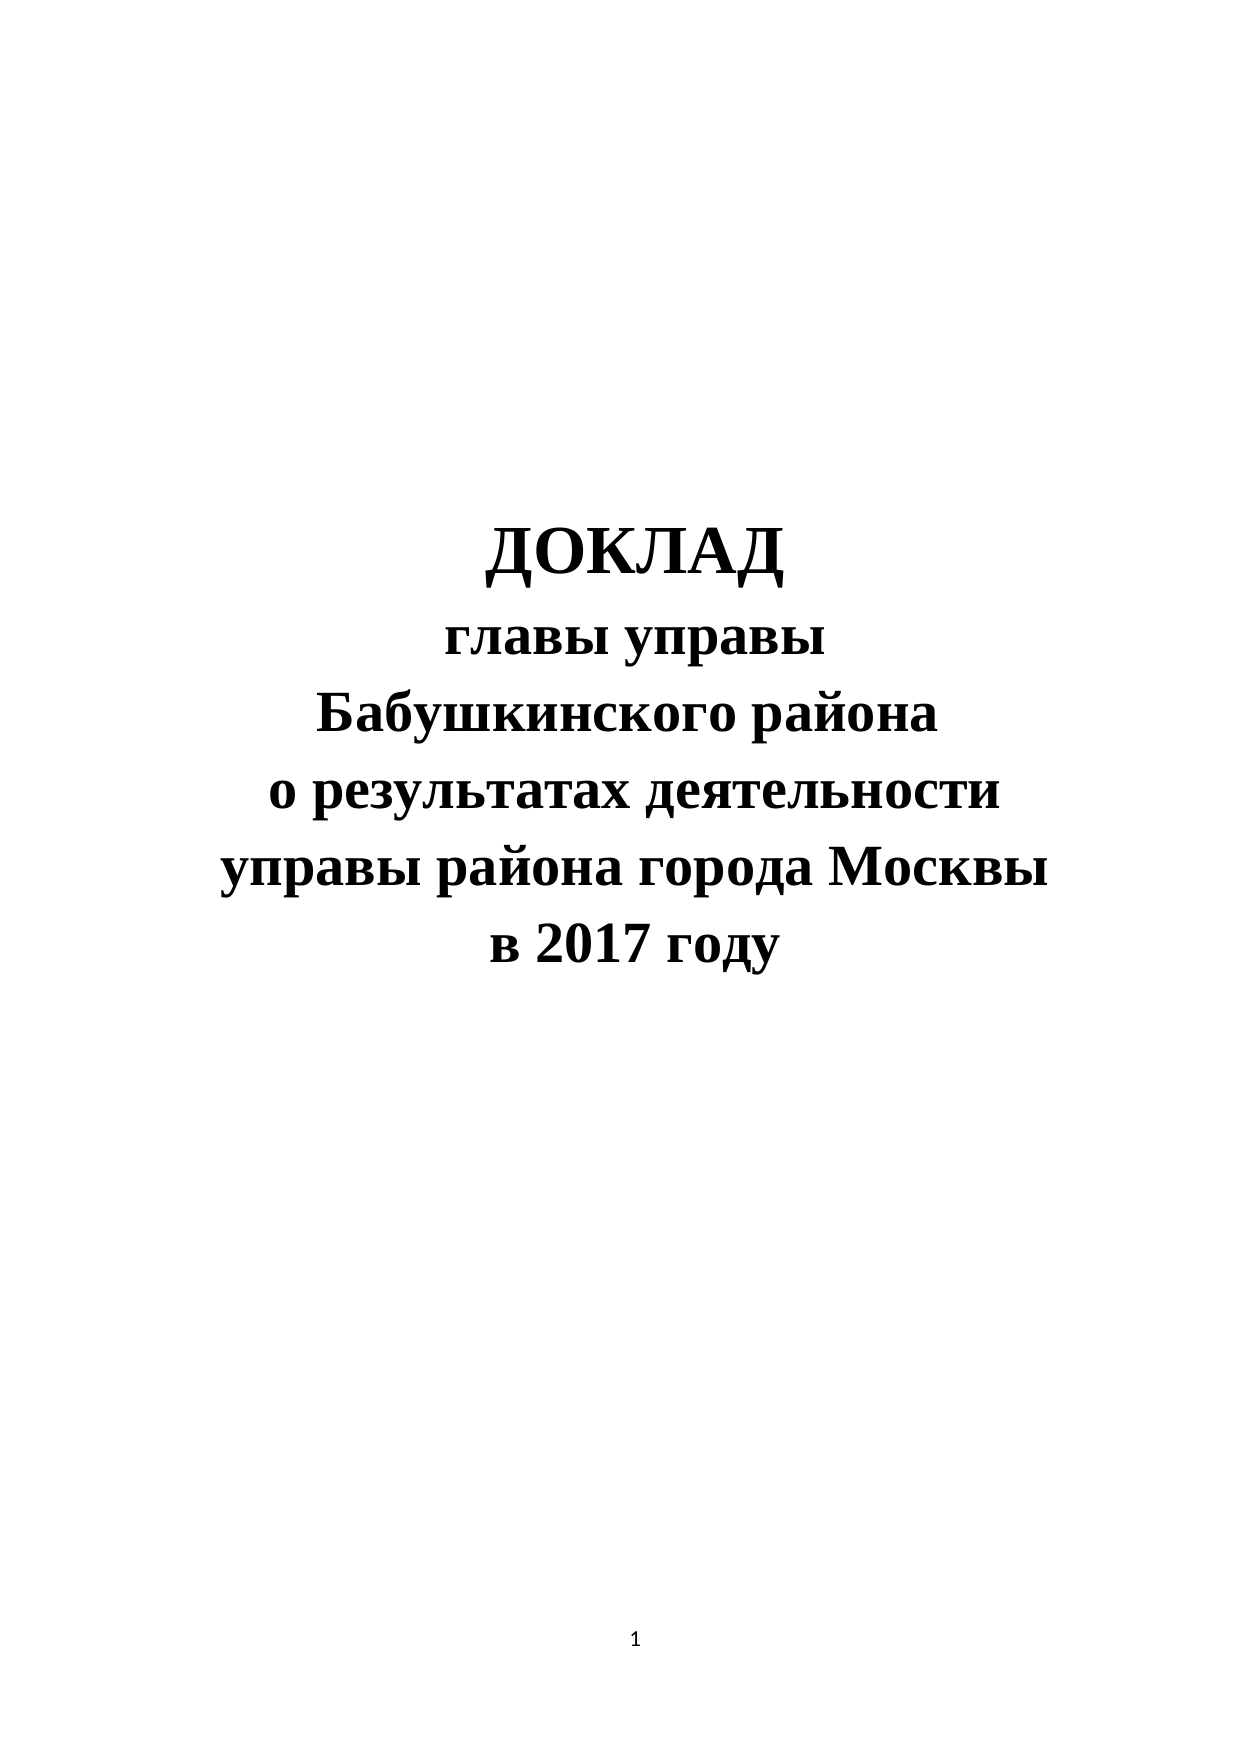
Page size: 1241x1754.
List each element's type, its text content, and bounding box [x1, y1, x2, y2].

text Бабушкинского района о результатах деятельности [118, 677, 1152, 821]
text ДОКЛАД [118, 509, 1152, 588]
text главы управы [118, 600, 1152, 667]
text в 2017 году [118, 908, 1152, 975]
text управы района города Москвы [118, 831, 1152, 898]
